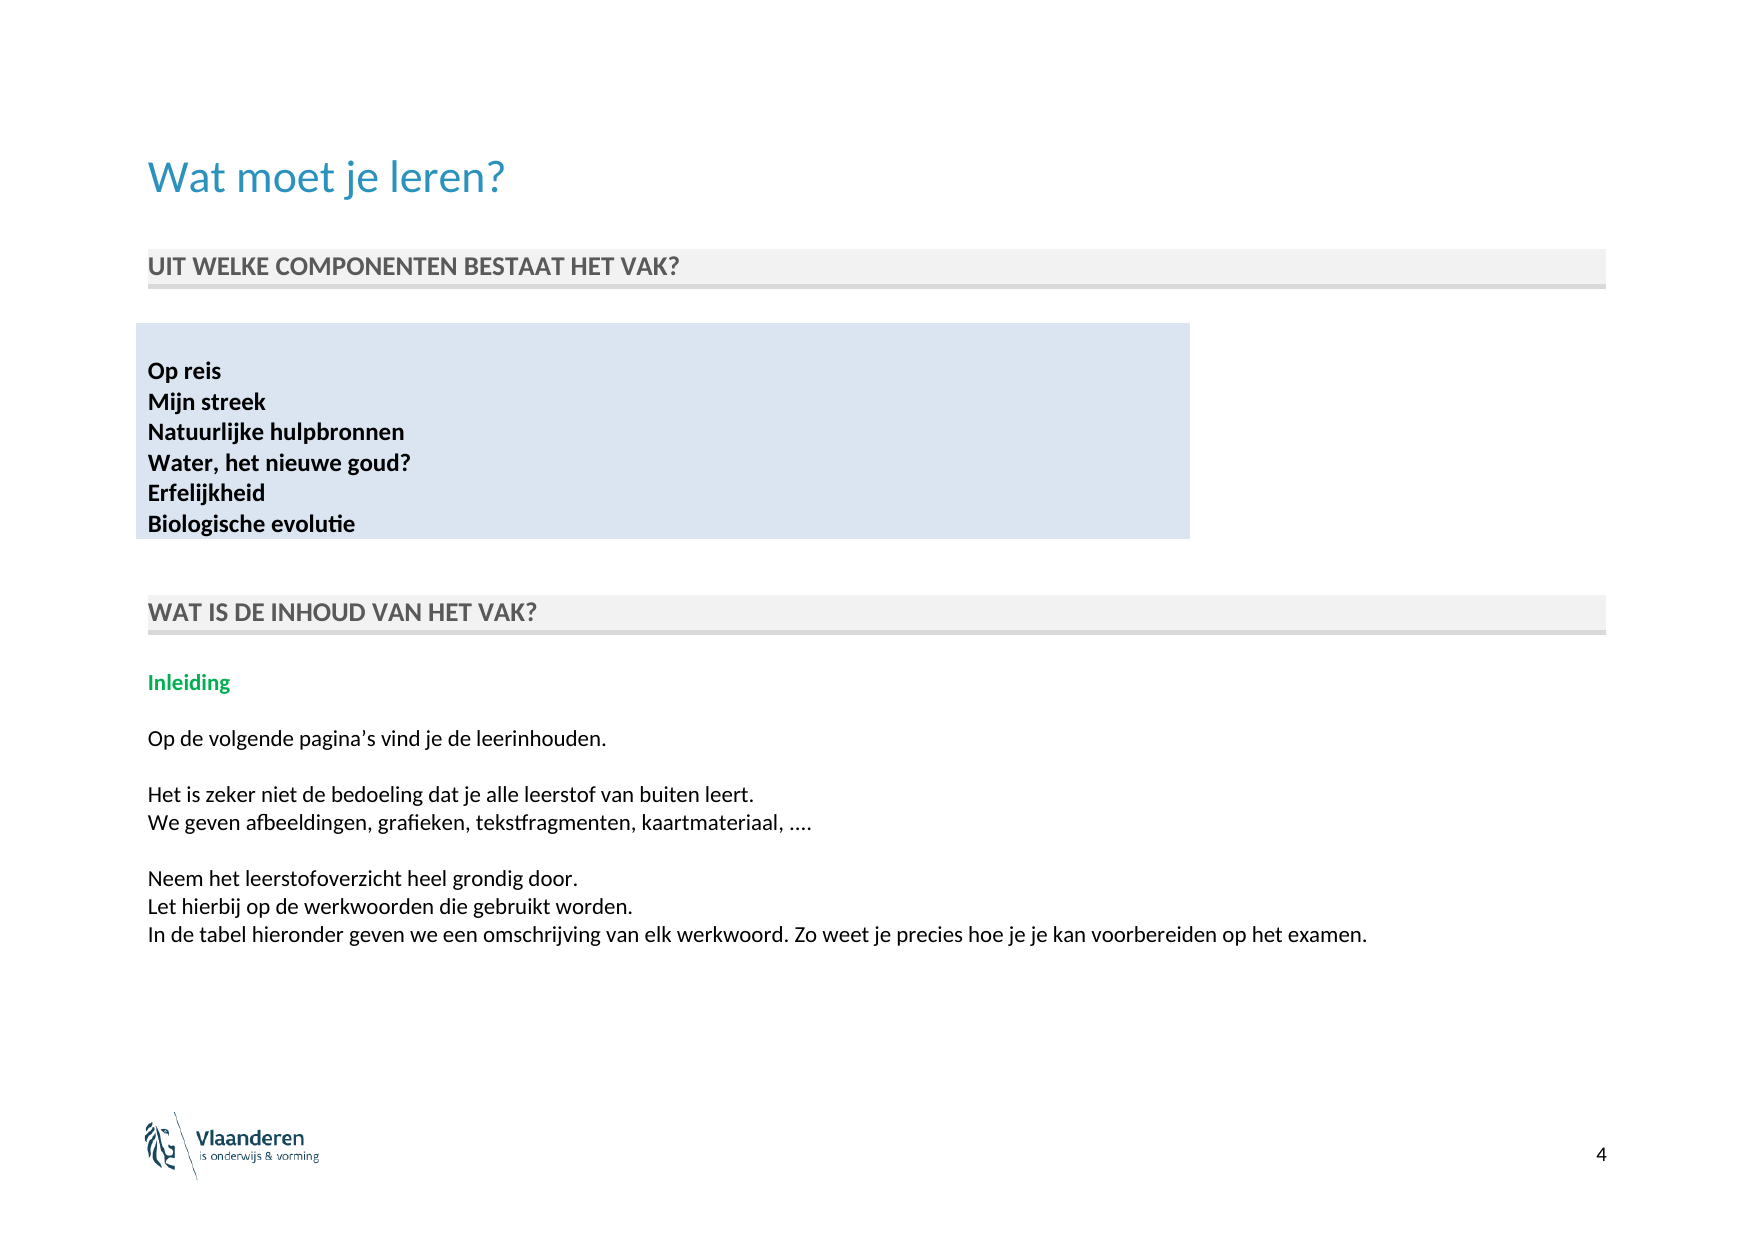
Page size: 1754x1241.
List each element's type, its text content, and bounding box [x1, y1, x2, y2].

text wat is de inhoud van het vak? [148, 595, 1606, 630]
table_cell Natuurlijke hulpbronnen [136, 417, 1190, 447]
table_cell Erfelijkheid [136, 478, 1190, 508]
table_cell Op reis [136, 356, 1190, 386]
table_cell Biologische evolutie [136, 508, 1190, 539]
table_header [136, 323, 1190, 356]
text Wat moet je leren? [148, 148, 1606, 203]
picture [144, 1112, 327, 1180]
table_cell Mijn streek [136, 386, 1190, 417]
text uit welke componenten bestaat het vak? [148, 249, 1606, 284]
table_cell Water, het nieuwe goud? [136, 447, 1190, 478]
